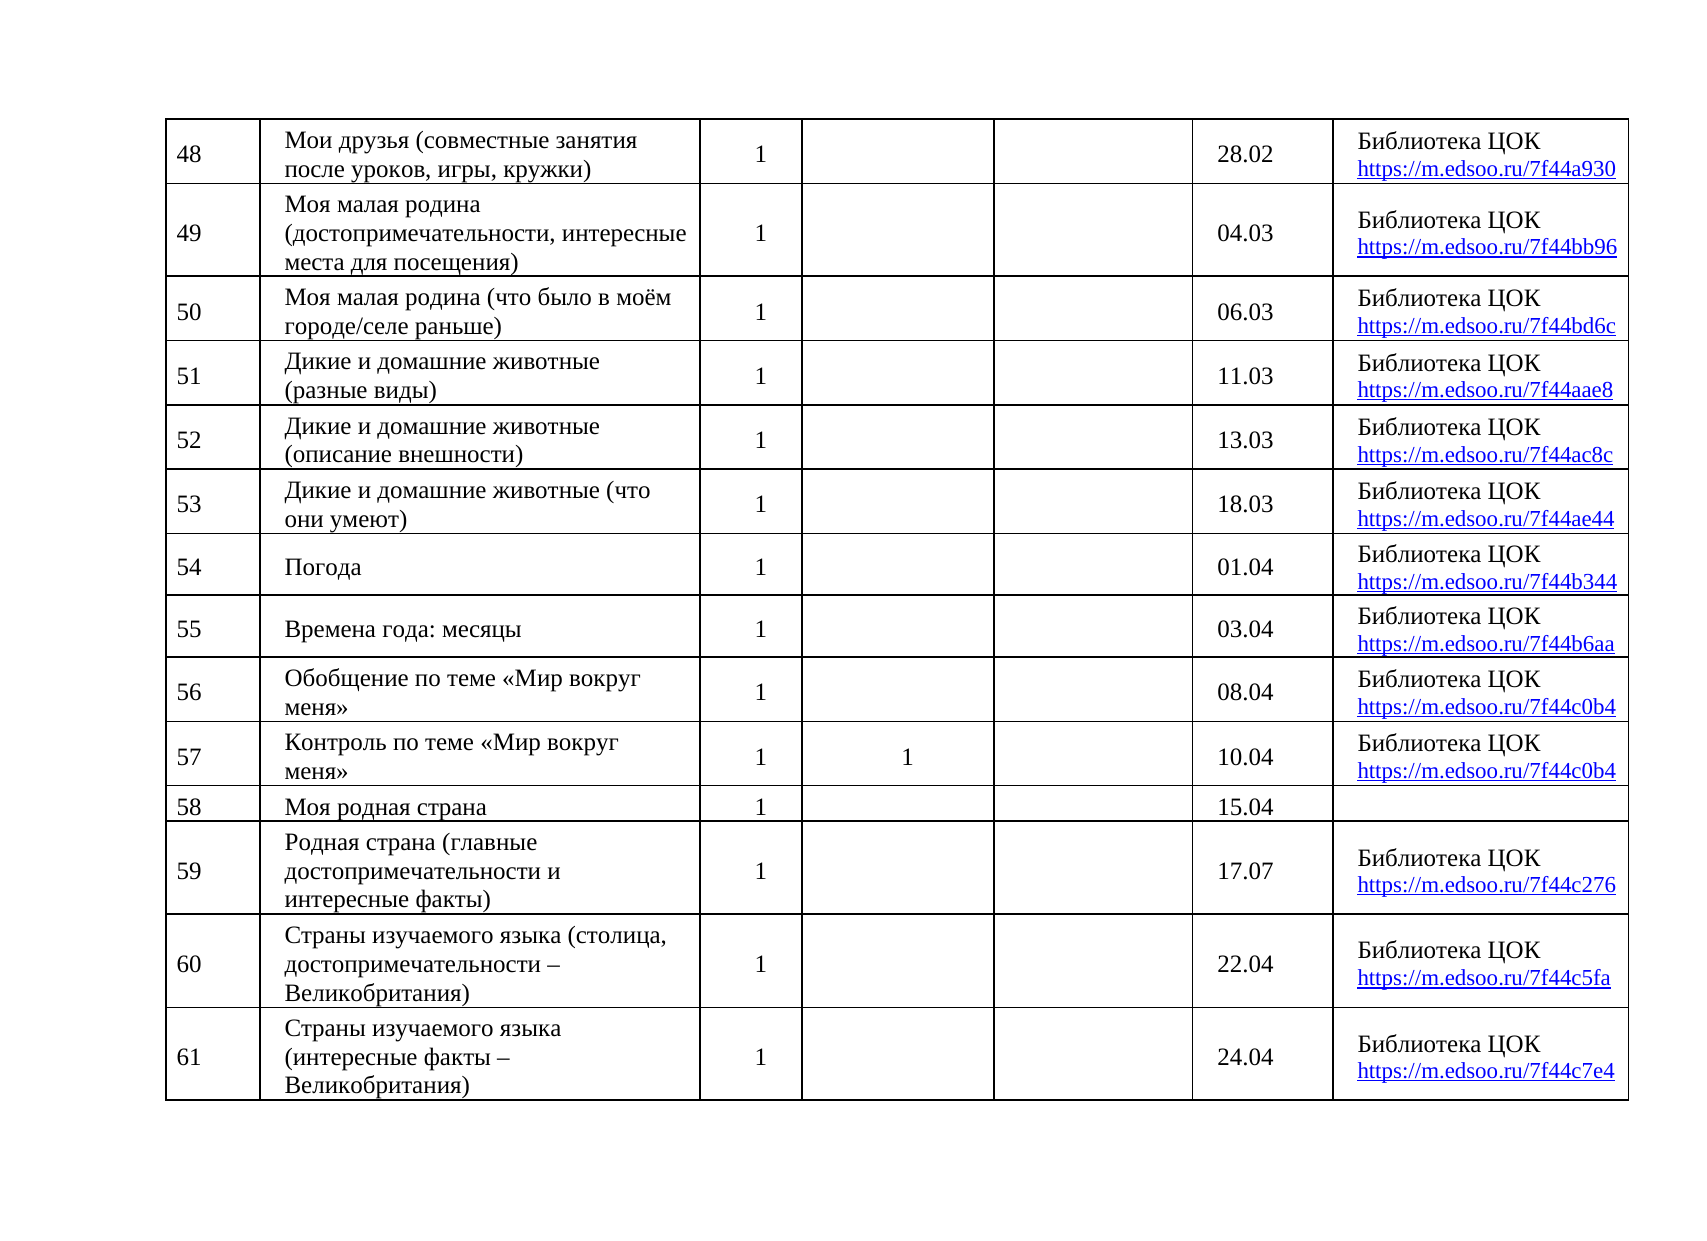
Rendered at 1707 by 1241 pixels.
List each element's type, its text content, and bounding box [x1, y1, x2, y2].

table_cell [995, 341, 1192, 404]
table_cell Библиотека ЦОК https://m.edsoo.ru/7f44c276 [1334, 822, 1628, 913]
table_cell 49 [167, 184, 259, 275]
table_cell 57 [167, 722, 259, 785]
table_cell [995, 596, 1192, 656]
table_cell 1 [701, 406, 801, 468]
table_cell 53 [167, 470, 259, 532]
table_cell [995, 277, 1192, 340]
table_cell 54 [167, 534, 259, 594]
table_cell Дикие и домашние животные (описание внешности) [261, 406, 699, 468]
table_cell 1 [701, 470, 801, 532]
table_cell [995, 534, 1192, 594]
table_cell Библиотека ЦОК https://m.edsoo.ru/7f44ac8c [1334, 406, 1628, 468]
table_cell [803, 1008, 993, 1099]
table_cell Моя малая родина (что было в моём городе/селе раньше) [261, 277, 699, 340]
table_cell 1 [701, 722, 801, 785]
table_cell Библиотека ЦОК https://m.edsoo.ru/7f44c5fa [1334, 915, 1628, 1006]
table_cell 1 [701, 658, 801, 721]
table_cell [803, 341, 993, 404]
table_cell 50 [167, 277, 259, 340]
table_cell 1 [701, 596, 801, 656]
table_cell 06.03 [1193, 277, 1332, 340]
table_cell 28.02 [1193, 120, 1332, 182]
table_cell 10.04 [1193, 722, 1332, 785]
table_cell [995, 406, 1192, 468]
table_cell [995, 184, 1192, 275]
table_cell 08.04 [1193, 658, 1332, 721]
table_cell Моя малая родина (достопримечательности, интересные места для посещения) [261, 184, 699, 275]
table_cell 1 [701, 1008, 801, 1099]
table_cell 59 [167, 822, 259, 913]
table_cell 61 [167, 1008, 259, 1099]
table_cell 18.03 [1193, 470, 1332, 532]
table_cell Библиотека ЦОК https://m.edsoo.ru/7f44bd6c [1334, 277, 1628, 340]
table_cell 52 [167, 406, 259, 468]
table_cell Библиотека ЦОК https://m.edsoo.ru/7f44aae8 [1334, 341, 1628, 404]
table_cell [995, 786, 1192, 820]
table_cell Родная страна (главные достопримечательности и интересные факты) [261, 822, 699, 913]
table_cell 58 [167, 786, 259, 820]
table_cell 22.04 [1193, 915, 1332, 1006]
table_cell [803, 470, 993, 532]
table_cell [803, 596, 993, 656]
table_cell Библиотека ЦОК https://m.edsoo.ru/7f44bb96 [1334, 184, 1628, 275]
table_cell 48 [167, 120, 259, 182]
table_cell Библиотека ЦОК https://m.edsoo.ru/7f44c0b4 [1334, 722, 1628, 785]
table_cell 1 [701, 786, 801, 820]
table_cell [803, 120, 993, 182]
table_cell [995, 120, 1192, 182]
table_cell [803, 277, 993, 340]
table_cell [803, 534, 993, 594]
table_cell [995, 658, 1192, 721]
table_cell Библиотека ЦОК https://m.edsoo.ru/7f44c7e4 [1334, 1008, 1628, 1099]
table_cell 04.03 [1193, 184, 1332, 275]
table_cell [995, 722, 1192, 785]
table_cell 51 [167, 341, 259, 404]
table_cell Дикие и домашние животные (разные виды) [261, 341, 699, 404]
table_cell Обобщение по теме «Мир вокруг меня» [261, 658, 699, 721]
table_cell [995, 915, 1192, 1006]
table_cell [803, 786, 993, 820]
table_cell Моя родная страна [261, 786, 699, 820]
table_cell Дикие и домашние животные (что они умеют) [261, 470, 699, 532]
table_cell [803, 406, 993, 468]
table_cell 55 [167, 596, 259, 656]
table_cell Библиотека ЦОК https://m.edsoo.ru/7f44a930 [1334, 120, 1628, 182]
table_cell [1334, 786, 1628, 820]
table_cell Погода [261, 534, 699, 594]
table_cell 01.04 [1193, 534, 1332, 594]
table_cell Библиотека ЦОК https://m.edsoo.ru/7f44b6aa [1334, 596, 1628, 656]
table_cell 1 [701, 184, 801, 275]
table_cell Библиотека ЦОК https://m.edsoo.ru/7f44ae44 [1334, 470, 1628, 532]
table_cell 03.04 [1193, 596, 1332, 656]
table_cell [803, 658, 993, 721]
table_cell 1 [701, 341, 801, 404]
table_cell Контроль по теме «Мир вокруг меня» [261, 722, 699, 785]
table_cell [995, 470, 1192, 532]
table_cell 15.04 [1193, 786, 1332, 820]
table_cell 1 [701, 822, 801, 913]
table_cell 1 [803, 722, 993, 785]
table_cell Страны изучаемого языка (столица, достопримечательности – Великобритания) [261, 915, 699, 1006]
table_cell Мои друзья (совместные занятия после уроков, игры, кружки) [261, 120, 699, 182]
table_cell 1 [701, 277, 801, 340]
table_cell 11.03 [1193, 341, 1332, 404]
table_cell 1 [701, 915, 801, 1006]
table_cell Библиотека ЦОК https://m.edsoo.ru/7f44b344 [1334, 534, 1628, 594]
table_cell [803, 915, 993, 1006]
table_cell 1 [701, 534, 801, 594]
table_cell Страны изучаемого языка (интересные факты – Великобритания) [261, 1008, 699, 1099]
table_cell 24.04 [1193, 1008, 1332, 1099]
table_cell 60 [167, 915, 259, 1006]
table_cell Библиотека ЦОК https://m.edsoo.ru/7f44c0b4 [1334, 658, 1628, 721]
table_cell 13.03 [1193, 406, 1332, 468]
table_cell [803, 822, 993, 913]
table_cell Времена года: месяцы [261, 596, 699, 656]
table_cell [995, 822, 1192, 913]
table_cell 1 [701, 120, 801, 182]
table_cell [995, 1008, 1192, 1099]
table_cell 17.07 [1193, 822, 1332, 913]
table_cell 56 [167, 658, 259, 721]
table_cell [803, 184, 993, 275]
